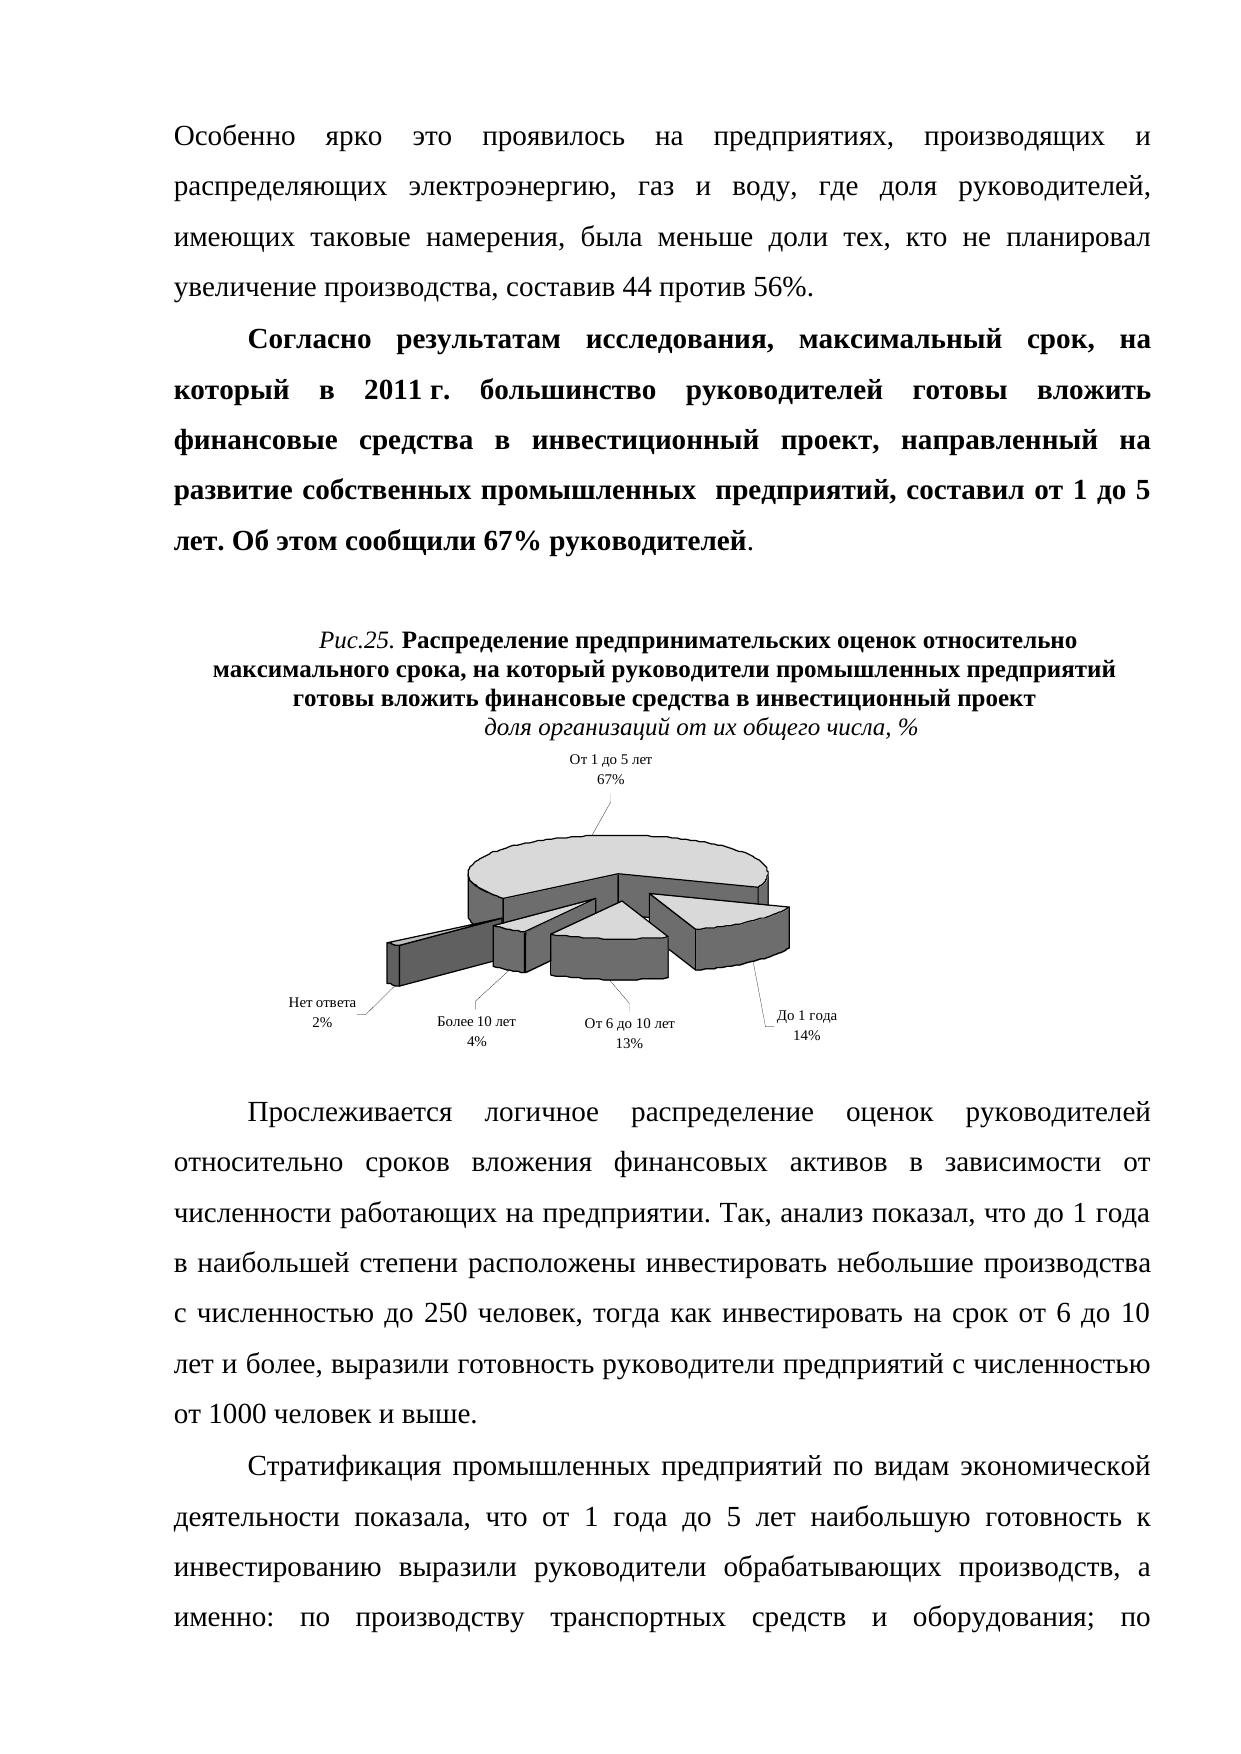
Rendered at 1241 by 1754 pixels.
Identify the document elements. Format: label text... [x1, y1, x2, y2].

text Рис.25. Распределение предпринимательских оценок относительно максимального срока, на который руководители промышленных предприятий готовы вложить финансовые средства в инвестиционный проект [177, 625, 1152, 712]
text Прослеживается логичное распределение оценок руководителей относительно сроков вложения финансовых активов в зависимости от численности работающих на предприятии. Так, анализ показал, что до 1 года в наибольшей степени расположены инвестировать небольшие производства с численностью до 250 человек, тогда как инвестировать на срок от 6 до 10 лет и более, выразили готовность руководители предприятий с численностью от 1000 человек и выше. [173, 1094, 1152, 1430]
text Согласно результатам исследования, максимальный срок, на который в . большинство руководителей готовы вложить финансовые средства в инвестиционный проект, направленный на развитие собственных промышленных предприятий, составил от 1 до 5 лет. Об этом сообщили 67% руководителей. [173, 321, 1152, 556]
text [173, 1448, 1152, 1633]
text доля организаций от их общего числа, % [177, 712, 1152, 740]
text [173, 118, 1152, 303]
